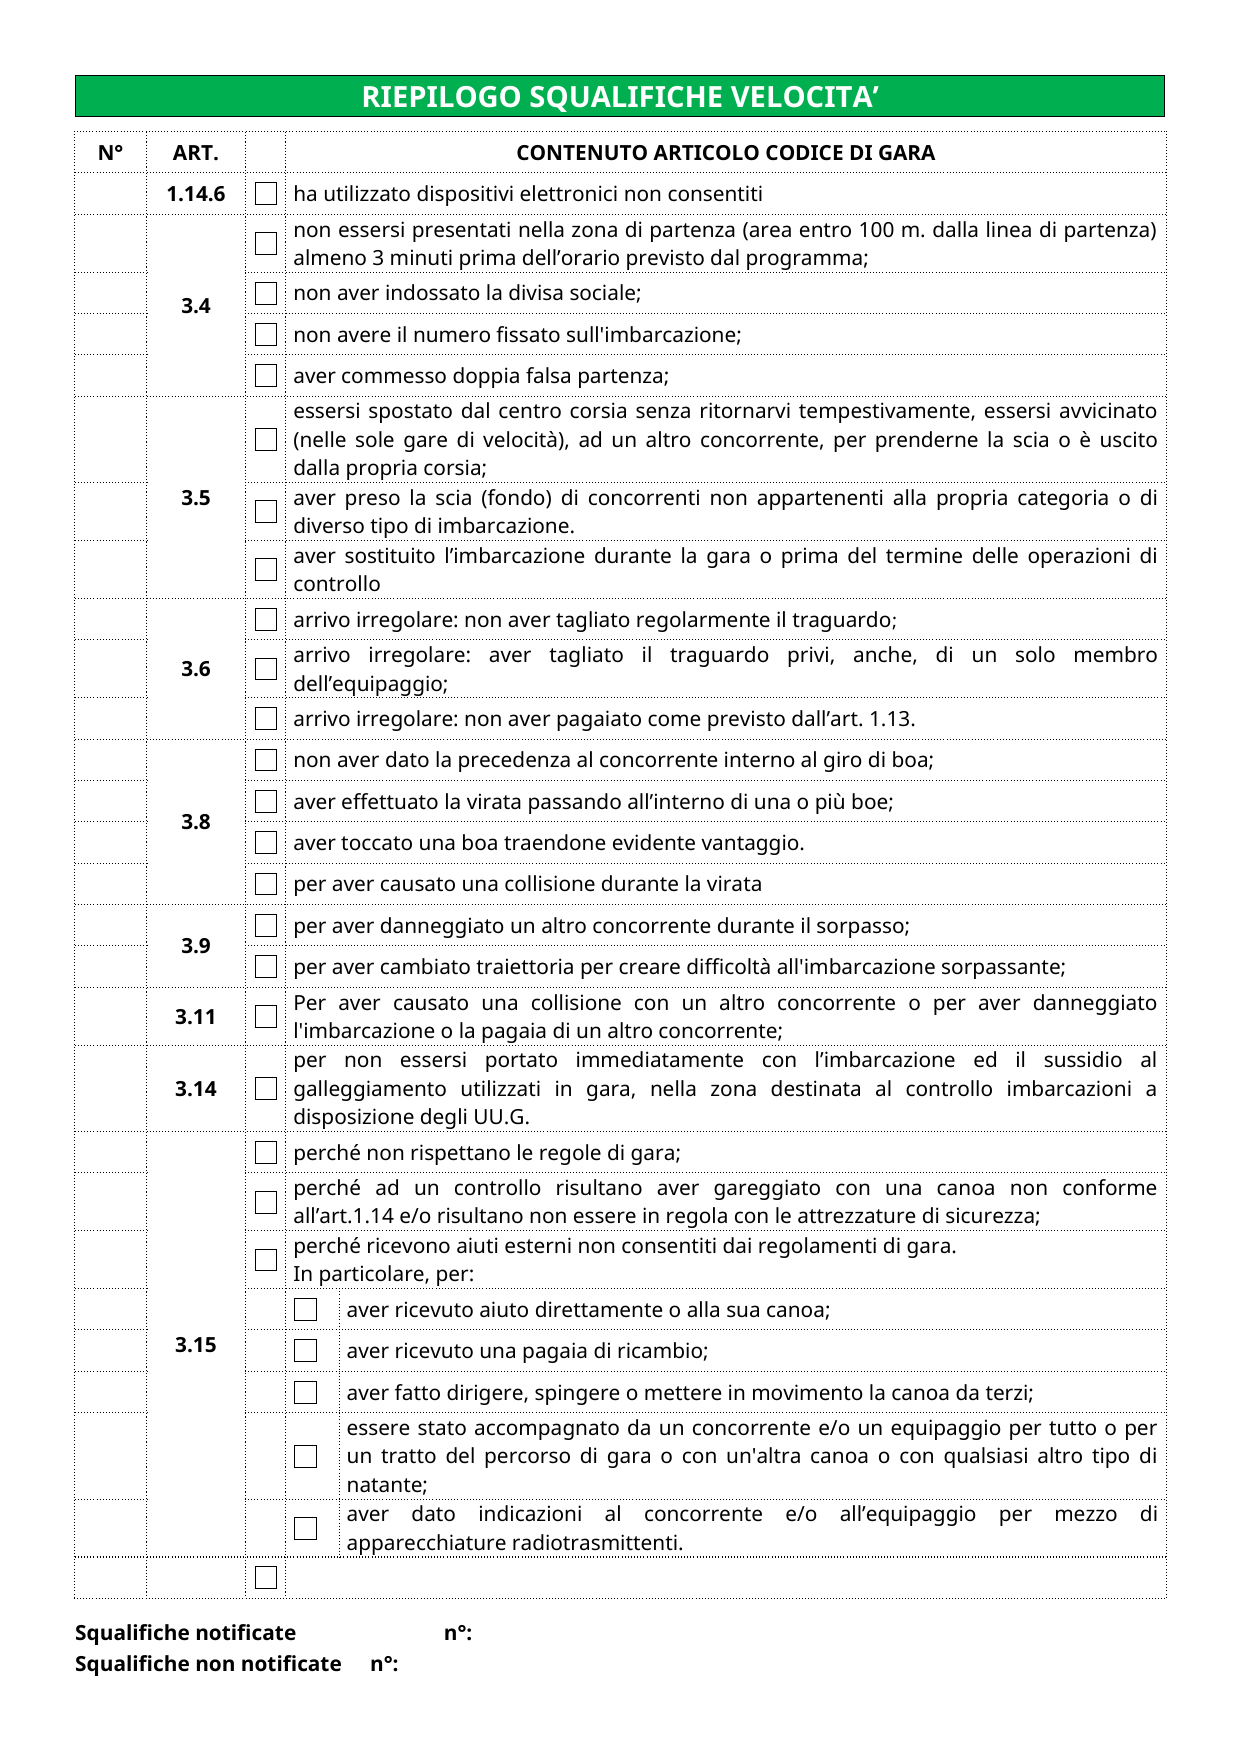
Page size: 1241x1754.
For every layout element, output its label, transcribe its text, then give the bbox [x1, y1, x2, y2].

table_cell [74, 1045, 146, 1131]
table_cell arrivo irregolare: non aver pagaiato come previsto dall’art. 1.13. [286, 697, 1166, 738]
table_cell aver dato indicazioni al concorrente e/o all’equipaggio per mezzo di apparecchiature radiotrasmittenti. [339, 1499, 1166, 1556]
text Squalifiche notificate n°: [75, 1616, 1165, 1647]
table_cell [245, 639, 286, 697]
table_cell non aver dato la precedenza al concorrente interno al giro di boa; [286, 739, 1166, 780]
table_cell [245, 1230, 286, 1288]
table_cell [245, 272, 286, 313]
table_header CONTENUTO ARTICOLO CODICE DI GARA [286, 131, 1166, 172]
table_cell [286, 1556, 1166, 1598]
table_cell [245, 697, 286, 738]
table_cell arrivo irregolare: aver tagliato il traguardo privi, anche, di un solo membro dell’equipaggio; [286, 639, 1166, 697]
table_cell aver effettuato la virata passando all’interno di una o più boe; [286, 780, 1166, 821]
table_cell [286, 1329, 339, 1371]
table_cell per non essersi portato immediatamente con l’imbarcazione ed il sussidio al galleggiamento utilizzati in gara, nella zona destinata al controllo imbarcazioni a disposizione degli UU.G. [286, 1045, 1166, 1131]
table_cell [245, 1131, 286, 1172]
table_cell 3.5 [146, 396, 245, 598]
table_cell [245, 1371, 286, 1412]
table_cell [74, 739, 146, 780]
table_cell [74, 1329, 146, 1371]
table_cell [74, 1288, 146, 1329]
table_cell per aver causato una collisione durante la virata [286, 863, 1166, 904]
table_cell [245, 945, 286, 987]
table_cell [74, 780, 146, 821]
table_cell 3.6 [146, 598, 245, 738]
table_cell 3.8 [146, 739, 245, 904]
table_cell non avere il numero fissato sull'imbarcazione; [286, 313, 1166, 354]
table_cell perché non rispettano le regole di gara; [286, 1131, 1166, 1172]
table_cell [245, 739, 286, 780]
table_cell [245, 1329, 286, 1371]
table_cell perché ad un controllo risultano aver gareggiato con una canoa non conforme all’art.1.14 e/o risultano non essere in regola con le attrezzature di sicurezza; [286, 1172, 1166, 1230]
table_cell aver ricevuto una pagaia di ricambio; [339, 1329, 1166, 1371]
table_cell essersi spostato dal centro corsia senza ritornarvi tempestivamente, essersi avvicinato (nelle sole gare di velocità), ad un altro concorrente, per prenderne la scia o è uscito dalla propria corsia; [286, 396, 1166, 482]
table_cell [74, 1371, 146, 1412]
table_cell [245, 1045, 286, 1131]
table_cell [74, 214, 146, 272]
table_cell [245, 1412, 286, 1498]
table_cell [74, 1172, 146, 1230]
table_cell per aver cambiato traiettoria per creare difficoltà all'imbarcazione sorpassante; [286, 945, 1166, 987]
table_cell [74, 313, 146, 354]
table_cell [286, 1371, 339, 1412]
table_cell [245, 821, 286, 862]
table_cell [74, 697, 146, 738]
table_cell 3.9 [146, 904, 245, 987]
table_cell [245, 214, 286, 272]
table_cell essere stato accompagnato da un concorrente e/o un equipaggio per tutto o per un tratto del percorso di gara o con un'altra canoa o con qualsiasi altro tipo di natante; [339, 1412, 1166, 1498]
table_cell per aver danneggiato un altro concorrente durante il sorpasso; [286, 904, 1166, 945]
table_header [245, 131, 286, 172]
table_cell [74, 904, 146, 945]
table_cell [74, 482, 146, 540]
table_cell [245, 987, 286, 1044]
table_cell [286, 1412, 339, 1498]
table_cell non aver indossato la divisa sociale; [286, 272, 1166, 313]
table_cell [74, 1499, 146, 1556]
table_cell [74, 863, 146, 904]
table_cell [74, 272, 146, 313]
table_cell [245, 863, 286, 904]
table_cell [245, 780, 286, 821]
table_cell aver preso la scia (fondo) di concorrenti non appartenenti alla propria categoria o di diverso tipo di imbarcazione. [286, 482, 1166, 540]
table_cell [74, 1131, 146, 1172]
table_cell aver ricevuto aiuto direttamente o alla sua canoa; [339, 1288, 1166, 1329]
table_cell [245, 1499, 286, 1556]
table_cell [74, 598, 146, 639]
table_cell 3.4 [146, 214, 245, 396]
table_cell Per aver causato una collisione con un altro concorrente o per aver danneggiato l'imbarcazione o la pagaia di un altro concorrente; [286, 987, 1166, 1044]
table_cell [245, 482, 286, 540]
table_header ART. [146, 131, 245, 172]
table_cell [146, 1556, 245, 1598]
text Squalifiche non notificate n°: [75, 1647, 1165, 1678]
table_cell [74, 1556, 146, 1598]
table_cell [74, 396, 146, 482]
table_cell [74, 172, 146, 214]
table_cell [286, 1288, 339, 1329]
table_cell [74, 540, 146, 598]
table_cell [245, 540, 286, 598]
table_cell aver toccato una boa traendone evidente vantaggio. [286, 821, 1166, 862]
table_cell [245, 904, 286, 945]
table_cell [74, 639, 146, 697]
table_cell 3.14 [146, 1045, 245, 1131]
table_cell [245, 1288, 286, 1329]
table_cell non essersi presentati nella zona di partenza (area entro 100 m. dalla linea di partenza) almeno 3 minuti prima dell’orario previsto dal programma; [286, 214, 1166, 272]
table_cell [74, 821, 146, 862]
table_cell [74, 1230, 146, 1288]
table_cell [74, 987, 146, 1044]
table_cell [245, 598, 286, 639]
table_cell [74, 354, 146, 396]
table_cell aver sostituito l’imbarcazione durante la gara o prima del termine delle operazioni di controllo [286, 540, 1166, 598]
table_cell [245, 313, 286, 354]
table_cell [245, 354, 286, 396]
table_cell aver commesso doppia falsa partenza; [286, 354, 1166, 396]
table_cell ha utilizzato dispositivi elettronici non consentiti [286, 172, 1166, 214]
table_cell 1.14.6 [146, 172, 245, 214]
table_cell perché ricevono aiuti esterni non consentiti dai regolamenti di gara. In particolare, per: [286, 1230, 1166, 1288]
table_header RIEPILOGO SQUALIFICHE VELOCITA’ [76, 76, 1164, 116]
table_header N° [74, 131, 146, 172]
table_cell aver fatto dirigere, spingere o mettere in movimento la canoa da terzi; [339, 1371, 1166, 1412]
table_cell [245, 1556, 286, 1598]
table_cell arrivo irregolare: non aver tagliato regolarmente il traguardo; [286, 598, 1166, 639]
table_cell [286, 1499, 339, 1556]
table_cell [245, 1172, 286, 1230]
table_cell 3.11 [146, 987, 245, 1044]
table_cell 3.15 [146, 1131, 245, 1556]
table_cell [245, 172, 286, 214]
table_cell [74, 1412, 146, 1498]
table_cell [245, 396, 286, 482]
table_cell [74, 945, 146, 987]
